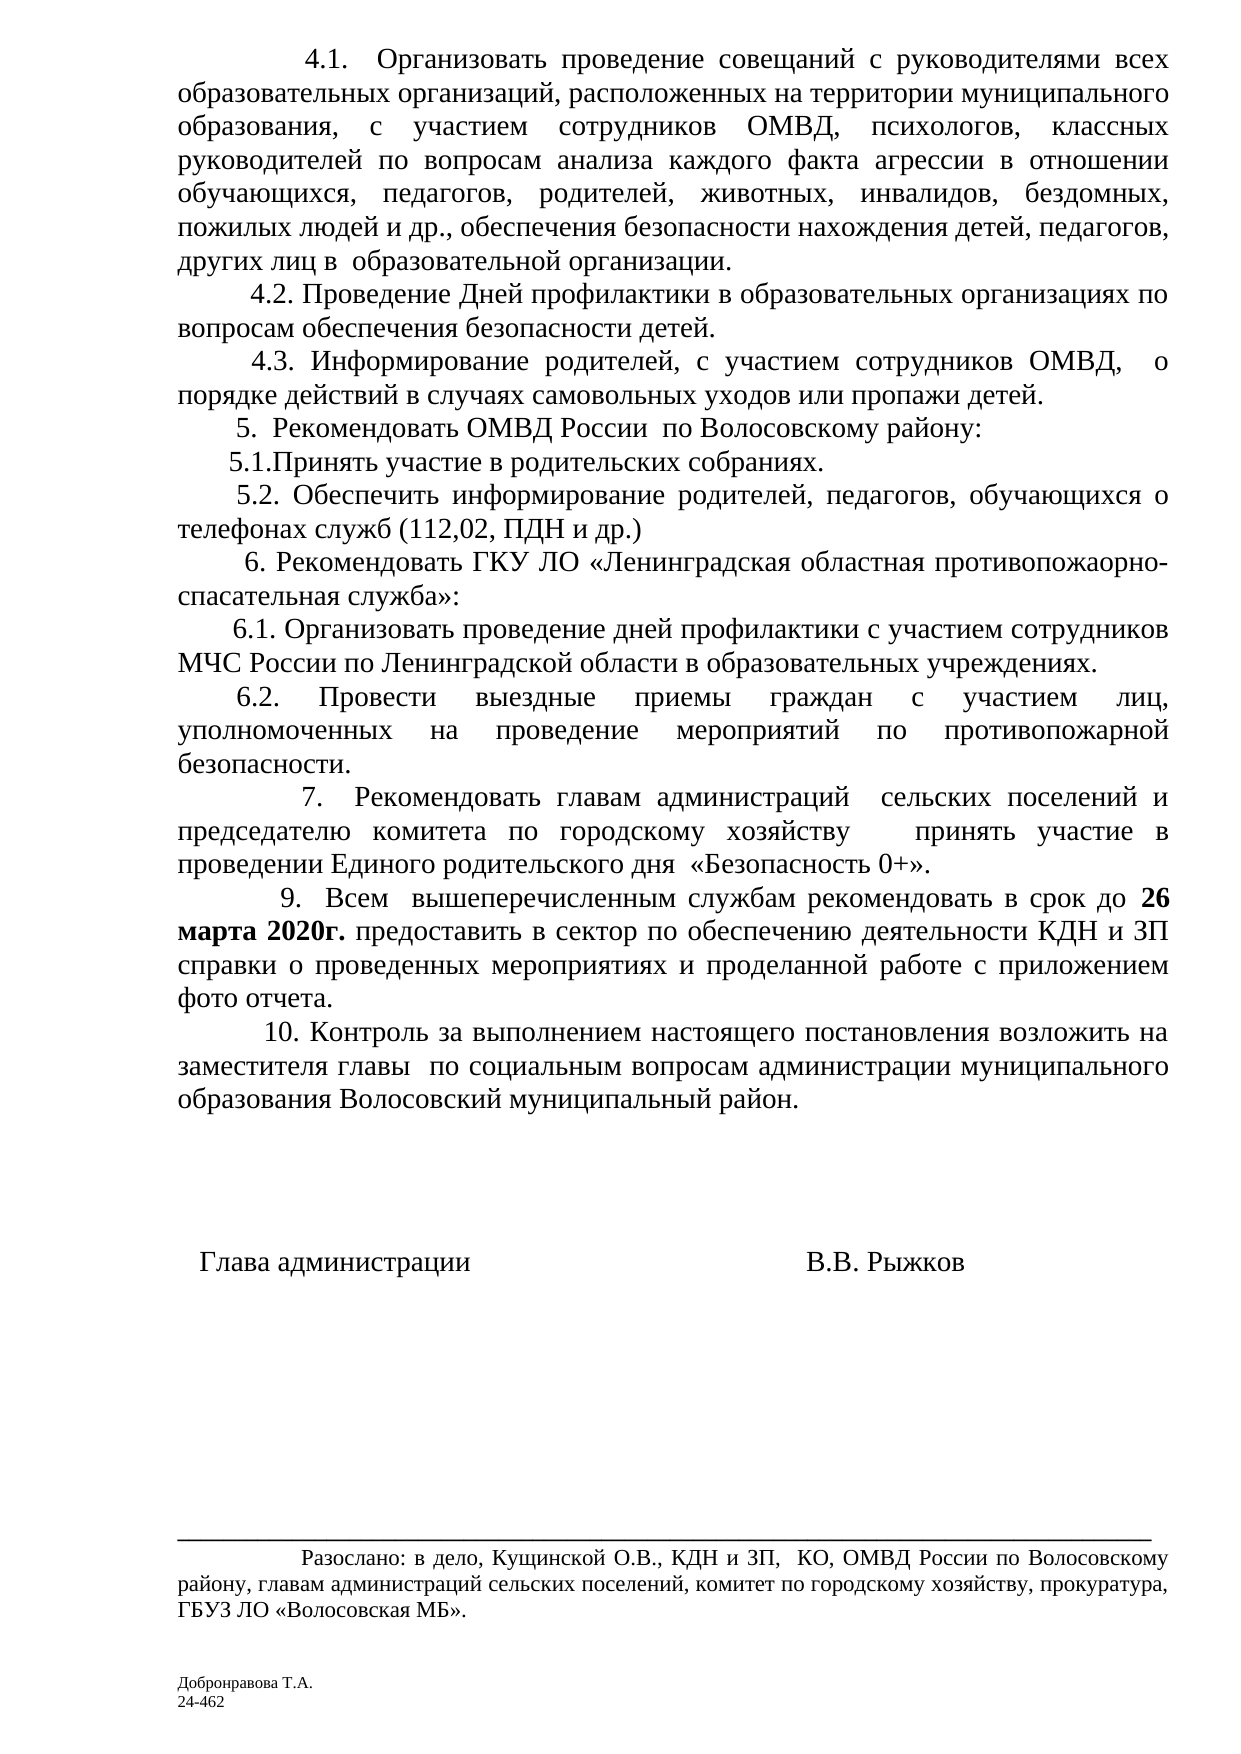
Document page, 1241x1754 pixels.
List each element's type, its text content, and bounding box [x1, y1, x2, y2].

text 10. Контроль за выполнением настоящего постановления возложить на заместителя главы по социальным вопросам администрации муниципального образования Волосовский муниципальный район. [177, 1014, 1170, 1115]
text 24-462 [177, 1692, 1170, 1711]
text Добронравова Т.А. [177, 1673, 1170, 1692]
text 5.1.Принять участие в родительских собраниях. [177, 444, 1170, 477]
text 6.2. Провести выездные приемы граждан с участием лиц, уполномоченных на проведение мероприятий по противопожарной безопасности. [177, 679, 1170, 779]
text 4.1. Организовать проведение совещаний с руководителями всех образовательных организаций, расположенных на территории муниципального образования, с участием сотрудников ОМВД, психологов, классных руководителей по вопросам анализа каждого факта агрессии в отношении обучающихся, педагогов, родителей, животных, инвалидов, бездомных, пожилых людей и др., обеспечения безопасности нахождения детей, педагогов, других лиц в образовательной организации. [177, 41, 1170, 276]
text 6.1. Организовать проведение дней профилактики с участием сотрудников МЧС России по Ленинградской области в образовательных учреждениях. [177, 612, 1170, 679]
text 7. Рекомендовать главам администраций сельских поселений и председателю комитета по городскому хозяйству принять участие в проведении Единого родительского дня «Безопасность 0+». [177, 779, 1170, 880]
text Глава администрации В.В. Рыжков [177, 1244, 1170, 1278]
text 5.2. Обеспечить информирование родителей, педагогов, обучающихся о телефонах служб (112,02, ПДН и др.) [177, 477, 1170, 544]
text _____________________________________________________________________________________ [177, 1517, 1170, 1543]
text 9. Всем вышеперечисленным службам рекомендовать в срок до 26 марта 2020г. предоставить в сектор по обеспечению деятельности КДН и ЗП справки о проведенных мероприятиях и проделанной работе с приложением фото отчета. [177, 880, 1170, 1014]
text 6. Рекомендовать ГКУ ЛО «Ленинградская областная противопожаорно-спасательная служба»: [177, 544, 1170, 612]
text Разослано: в дело, Кущинской О.В., КДН и ЗП, КО, ОМВД России по Волосовскому району, главам администраций сельских поселений, комитет по городскому хозяйству, прокуратура, ГБУЗ ЛО «Волосовская МБ». [177, 1543, 1170, 1623]
text 4.3. Информирование родителей, с участием сотрудников ОМВД, о порядке действий в случаях самовольных уходов или пропажи детей. [177, 343, 1170, 410]
text 5. Рекомендовать ОМВД России по Волосовскому району: [177, 410, 1170, 444]
text 4.2. Проведение Дней профилактики в образовательных организациях по вопросам обеспечения безопасности детей. [177, 276, 1170, 343]
